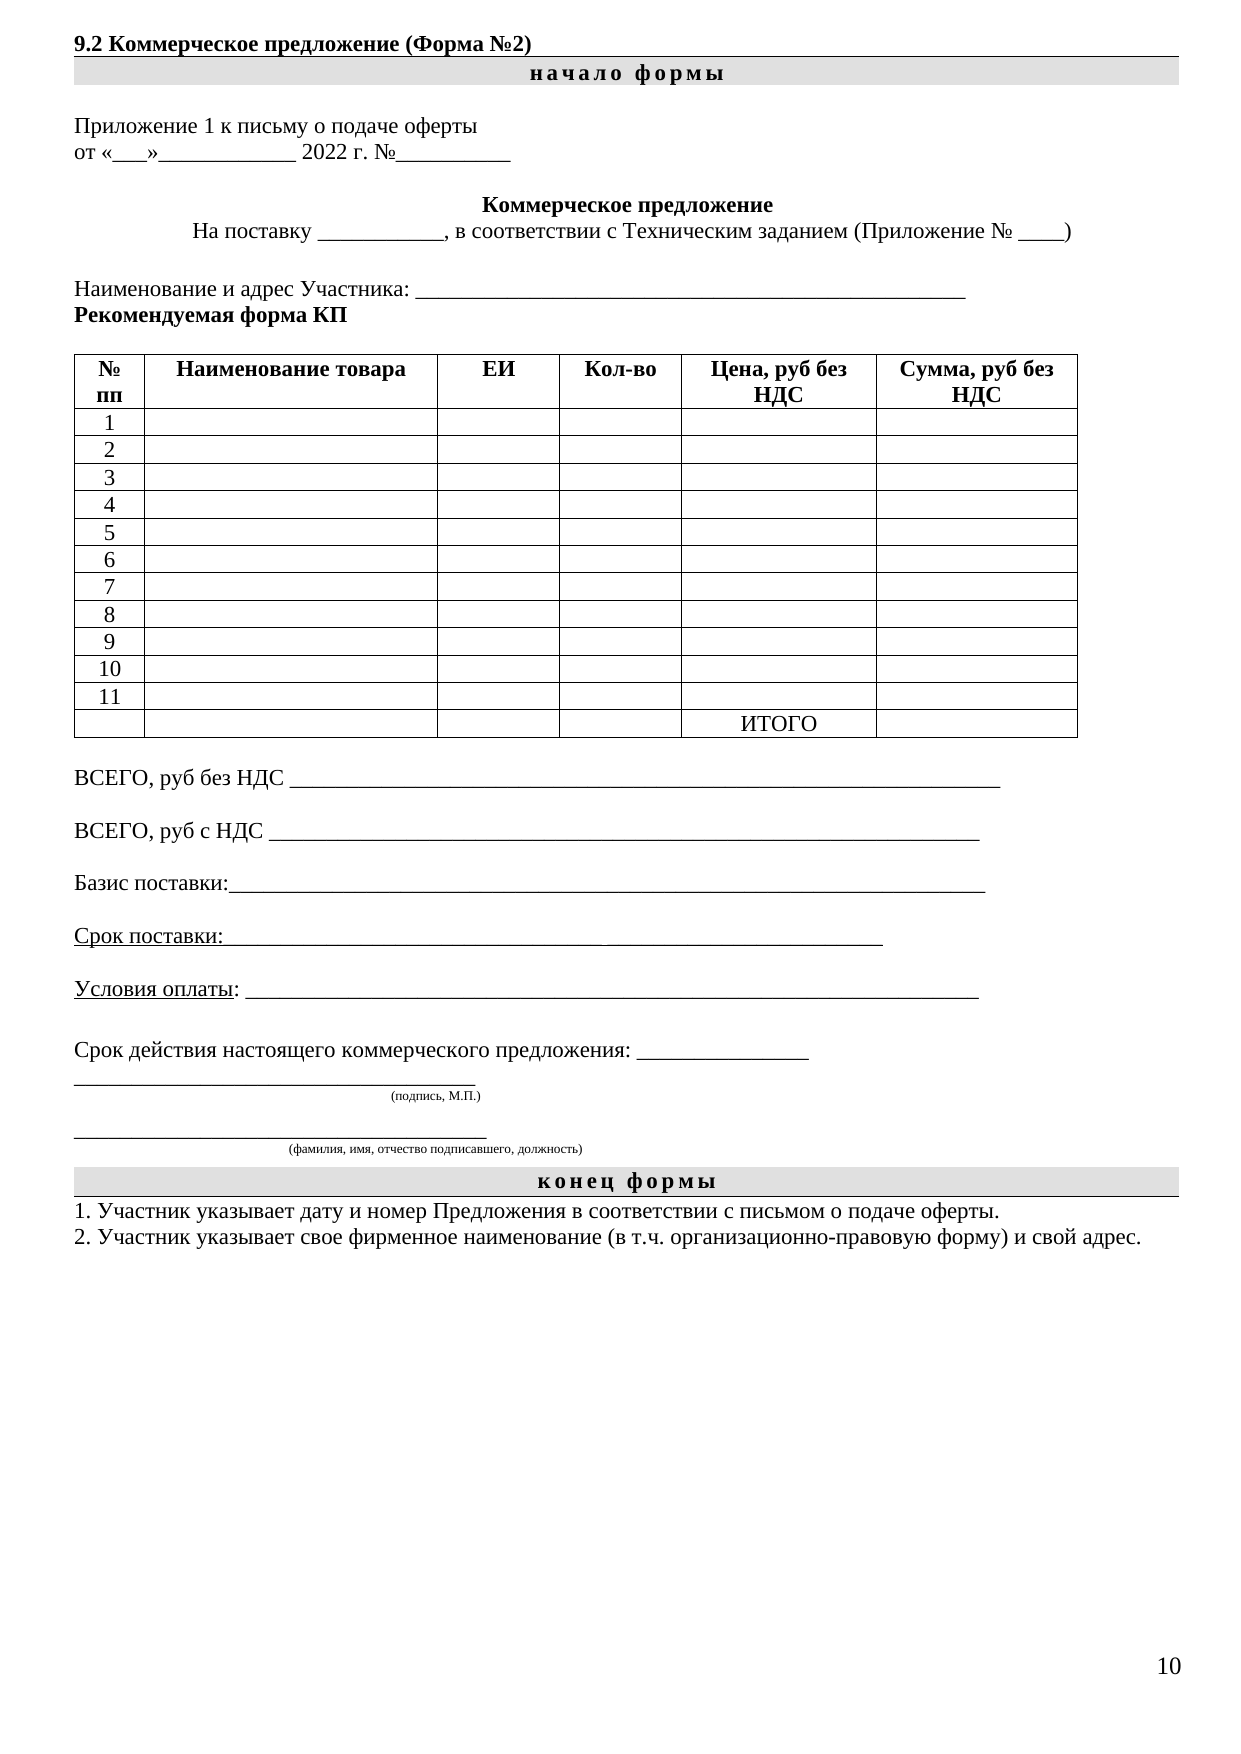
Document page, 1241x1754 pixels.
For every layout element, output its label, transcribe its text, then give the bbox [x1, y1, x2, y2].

text Наименование и адрес Участника: ________________________________________________ [74, 275, 1181, 301]
table_cell [438, 573, 559, 600]
text начало формы [74, 57, 1179, 85]
table_cell [438, 628, 559, 654]
table_cell 11 [75, 683, 144, 709]
table_cell [560, 683, 681, 709]
table_cell [877, 710, 1077, 737]
table_cell [145, 601, 437, 627]
table_cell [145, 546, 437, 572]
table_cell [560, 436, 681, 463]
table_cell [877, 573, 1077, 600]
table_cell [877, 409, 1077, 435]
table_cell 2 [75, 436, 144, 463]
table_header Наименование товара [145, 355, 437, 408]
table_cell [682, 464, 876, 490]
text Условия оплаты: ________________________________________________________________ [74, 975, 1181, 1001]
table_cell [438, 546, 559, 572]
text 2. Участник указывает свое фирменное наименование (в т.ч. организационно-правовую форму) и свой адрес. [74, 1223, 1181, 1250]
table_cell [438, 656, 559, 682]
table_cell [682, 546, 876, 572]
table_cell [877, 464, 1077, 490]
table_cell [438, 601, 559, 627]
table_cell 10 [75, 656, 144, 682]
table_header ЕИ [438, 355, 559, 408]
table_cell 5 [75, 519, 144, 545]
table_cell [877, 546, 1077, 572]
table_cell [438, 519, 559, 545]
table_cell [560, 546, 681, 572]
text ____________________________________ [74, 1115, 1181, 1141]
table_cell [438, 710, 559, 737]
table_cell [438, 464, 559, 490]
table_cell [682, 519, 876, 545]
table_cell [877, 436, 1077, 463]
table_header Сумма, руб без НДС [877, 355, 1077, 408]
text 1. Участник указывает дату и номер Предложения в соответствии с письмом о подаче оферты. [74, 1197, 1181, 1223]
table_cell [438, 491, 559, 517]
table_cell [145, 710, 437, 737]
text ВСЕГО, руб с НДС ______________________________________________________________ [74, 817, 1181, 843]
table_cell [145, 464, 437, 490]
table_cell 1 [75, 409, 144, 435]
table_cell [560, 464, 681, 490]
text Срок действия настоящего коммерческого предложения: _______________ [74, 1036, 1181, 1062]
text Приложение 1 к письму о подаче оферты от «___»____________ 2022 г. №__________ [74, 112, 1181, 164]
text 9.2 Коммерческое предложение (Форма №2) [74, 29, 1181, 56]
table_cell [682, 601, 876, 627]
table_cell [682, 491, 876, 517]
text ___________________________________ [74, 1062, 1181, 1088]
table_cell [145, 656, 437, 682]
table_cell [682, 628, 876, 654]
table_cell [145, 436, 437, 463]
table_cell [145, 409, 437, 435]
table_cell [682, 656, 876, 682]
table_cell [438, 436, 559, 463]
table_cell 3 [75, 464, 144, 490]
table_cell [682, 573, 876, 600]
text (подпись, М.П.) [74, 1088, 797, 1115]
text Срок поставки:_________________________________ ________________________ [74, 922, 1181, 948]
text (фамилия, имя, отчество подписавшего, должность) [74, 1141, 797, 1167]
table_cell [877, 628, 1077, 654]
table_cell [560, 628, 681, 654]
table_cell [560, 409, 681, 435]
table_cell [438, 409, 559, 435]
table_cell [560, 601, 681, 627]
text конец формы [74, 1167, 1179, 1196]
table_cell [438, 683, 559, 709]
table_cell [75, 710, 144, 737]
text Базис поставки:__________________________________________________________________ [74, 869, 1181, 896]
table_cell [145, 683, 437, 709]
text Рекомендуемая форма КП [74, 301, 1181, 328]
table_cell [560, 573, 681, 600]
table_header Цена, руб без НДС [682, 355, 876, 408]
table_cell [877, 491, 1077, 517]
table_cell [145, 519, 437, 545]
text На поставку ___________, в соответствии с Техническим заданием (Приложение № ____) [133, 217, 1181, 243]
table_cell [560, 519, 681, 545]
table_cell 8 [75, 601, 144, 627]
table_cell [560, 491, 681, 517]
table_cell [877, 601, 1077, 627]
table_cell ИТОГО [682, 710, 876, 737]
table_cell [877, 683, 1077, 709]
table_cell [877, 519, 1077, 545]
table_header Кол-во [560, 355, 681, 408]
table_header № пп [75, 355, 144, 408]
table_cell [877, 656, 1077, 682]
table_cell 6 [75, 546, 144, 572]
table_cell [560, 710, 681, 737]
table_cell [682, 436, 876, 463]
table_cell 9 [75, 628, 144, 654]
table_cell [145, 491, 437, 517]
table_cell [560, 656, 681, 682]
table_cell [682, 409, 876, 435]
table_cell [145, 573, 437, 600]
table_cell [145, 628, 437, 654]
text Коммерческое предложение [74, 191, 1181, 217]
table_cell [682, 683, 876, 709]
table_cell 7 [75, 573, 144, 600]
table_cell 4 [75, 491, 144, 517]
text ВСЕГО, руб без НДС ______________________________________________________________ [74, 764, 1181, 790]
